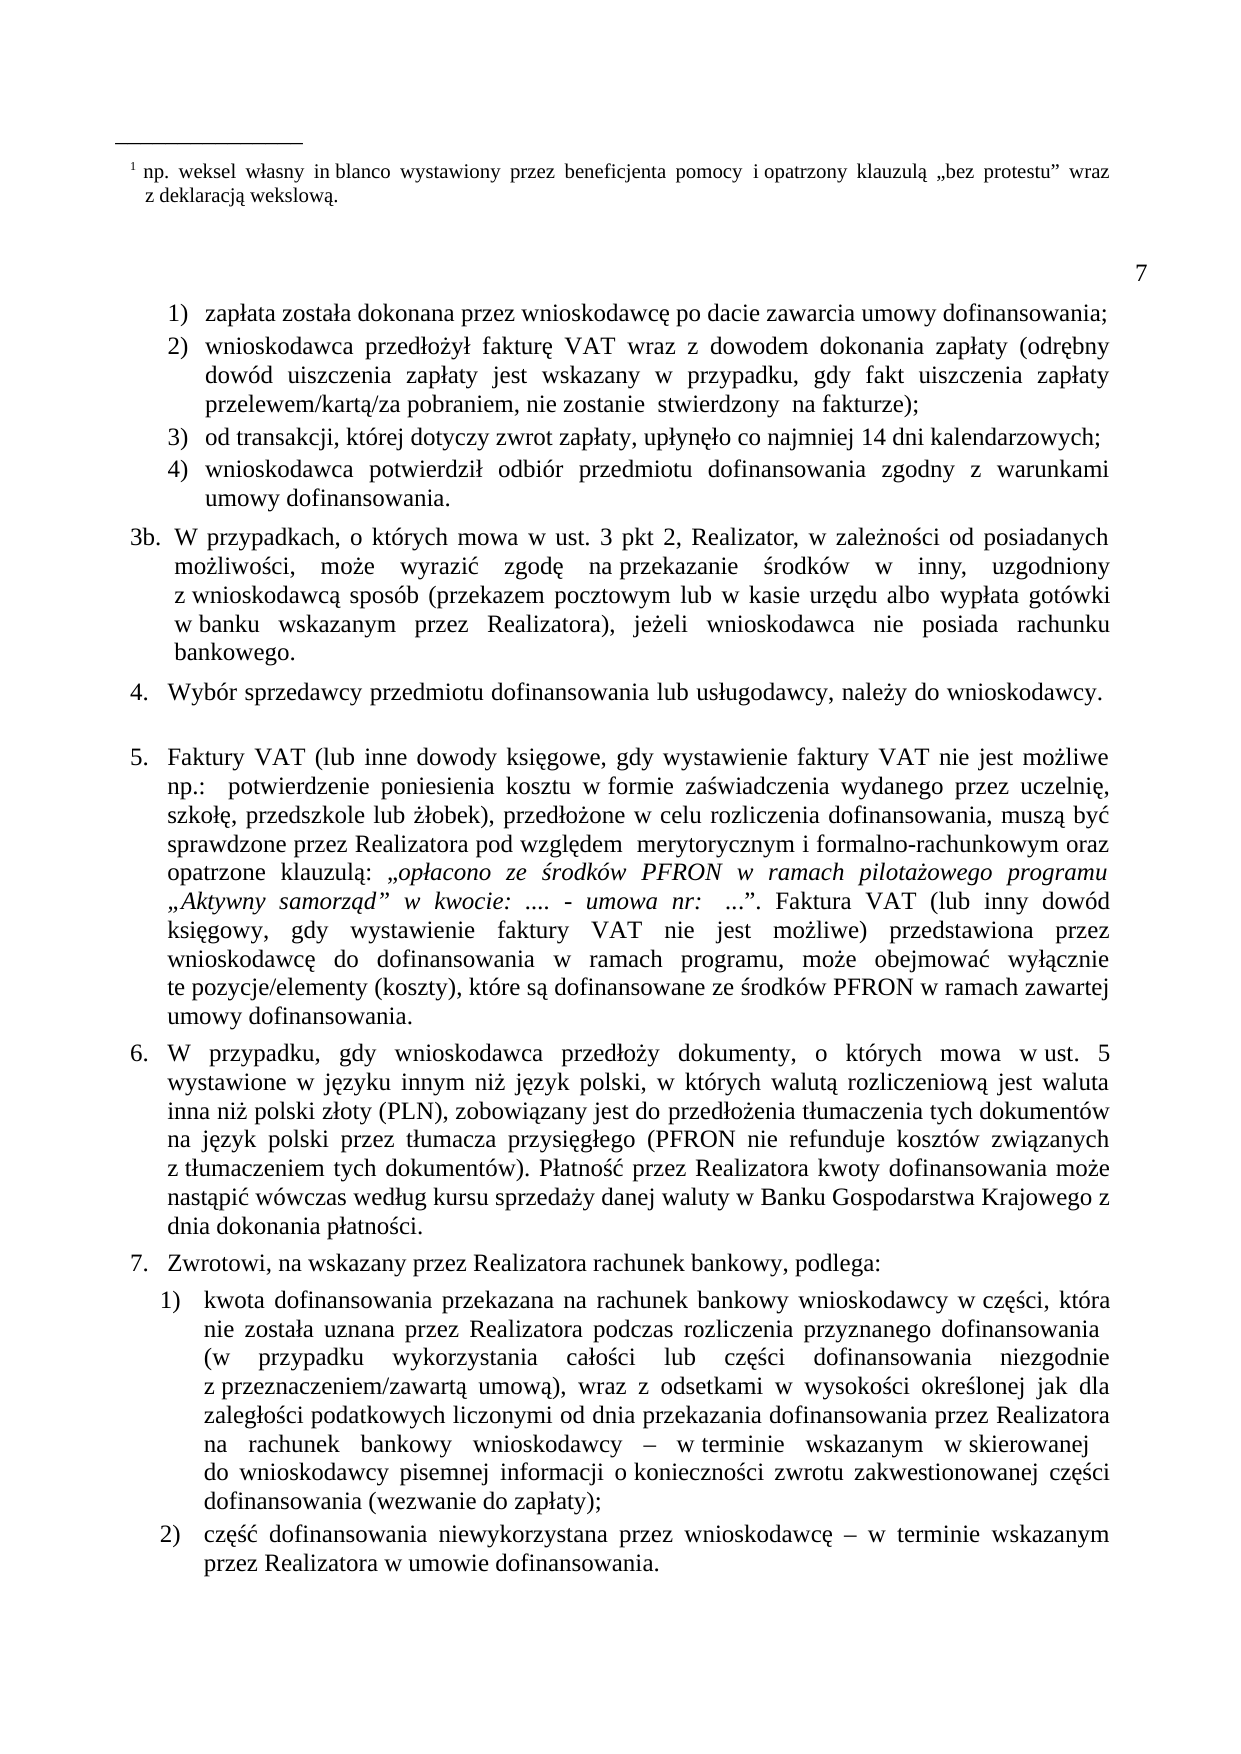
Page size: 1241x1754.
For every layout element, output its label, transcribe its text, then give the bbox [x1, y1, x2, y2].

text 1 np. weksel własny in blanco wystawiony przez beneficjenta pomocy i opatrzony klauzulą „bez protestu” wraz z deklaracją wekslową. [130, 159, 1110, 207]
list wnioskodawca przedłożył fakturę VAT wraz z dowodem dokonania zapłaty (odrębny dowód uiszczenia zapłaty jest wskazany w przypadku, gdy fakt uiszczenia zapłaty przelewem/kartą/za pobraniem, nie zostanie stwierdzony na fakturze); [167, 331, 1110, 417]
list od transakcji, której dotyczy zwrot zapłaty, upłynęło co najmniej 14 dni kalendarzowych; [167, 422, 1110, 450]
list W przypadku, gdy wnioskodawca przedłoży dokumenty, o których mowa w ust. 5 wystawione w języku innym niż język polski, w których walutą rozliczeniową jest waluta inna niż polski złoty (PLN), zobowiązany jest do przedłożenia tłumaczenia tych dokumentów na język polski przez tłumacza przysięgłego (PFRON nie refunduje kosztów związanych z tłumaczeniem tych dokumentów). Płatność przez Realizatora kwoty dofinansowania może nastąpić wówczas według kursu sprzedaży danej waluty w Banku Gospodarstwa Krajowego z dnia dokonania płatności. [130, 1038, 1110, 1239]
list Faktury VAT (lub inne dowody księgowe, gdy wystawienie faktury VAT nie jest możliwe np.: potwierdzenie poniesienia kosztu w formie zaświadczenia wydanego przez uczelnię, szkołę, przedszkole lub żłobek), przedłożone w celu rozliczenia dofinansowania, muszą być sprawdzone przez Realizatora pod względem merytorycznym i formalno-rachunkowym oraz opatrzone klauzulą: „opłacono ze środków PFRON w ramach pilotażowego programu „Aktywny samorząd” w kwocie: .... - umowa nr: ...”. Faktura VAT (lub inny dowód księgowy, gdy wystawienie faktury VAT nie jest możliwe) przedstawiona przez wnioskodawcę do dofinansowania w ramach programu, może obejmować wyłącznie te pozycje/elementy (koszty), które są dofinansowane ze środków PFRON w ramach zawartej umowy dofinansowania. [130, 742, 1110, 1030]
list wnioskodawca potwierdził odbiór przedmiotu dofinansowania zgodny z warunkami umowy dofinansowania. [167, 454, 1110, 512]
list Zwrotowi, na wskazany przez Realizatora rachunek bankowy, podlega: [130, 1248, 1110, 1277]
text 3b. W przypadkach, o których mowa w ust. 3 pkt 2, Realizator, w zależności od posiadanych możliwości, może wyrazić zgodę na przekazanie środków w inny, uzgodniony z wnioskodawcą sposób (przekazem pocztowym lub w kasie urzędu albo wypłata gotówki w banku wskazanym przez Realizatora), jeżeli wnioskodawca nie posiada rachunku bankowego. [130, 522, 1110, 666]
list część dofinansowania niewykorzystana przez wnioskodawcę – w terminie wskazanym przez Realizatora w umowie dofinansowania. [159, 1519, 1110, 1577]
text _______________ [115, 118, 1110, 147]
list Wybór sprzedawcy przedmiotu dofinansowania lub usługodawcy, należy do wnioskodawcy. [130, 677, 1110, 734]
list zapłata została dokonana przez wnioskodawcę po dacie zawarcia umowy dofinansowania; [167, 298, 1110, 327]
list kwota dofinansowania przekazana na rachunek bankowy wnioskodawcy w części, która nie została uznana przez Realizatora podczas rozliczenia przyznanego dofinansowania (w przypadku wykorzystania całości lub części dofinansowania niezgodnie z przeznaczeniem/zawartą umową), wraz z odsetkami w wysokości określonej jak dla zaległości podatkowych liczonymi od dnia przekazania dofinansowania przez Realizatora na rachunek bankowy wnioskodawcy – w terminie wskazanym w skierowanej do wnioskodawcy pisemnej informacji o konieczności zwrotu zakwestionowanej części dofinansowania (wezwanie do zapłaty); [159, 1285, 1110, 1515]
